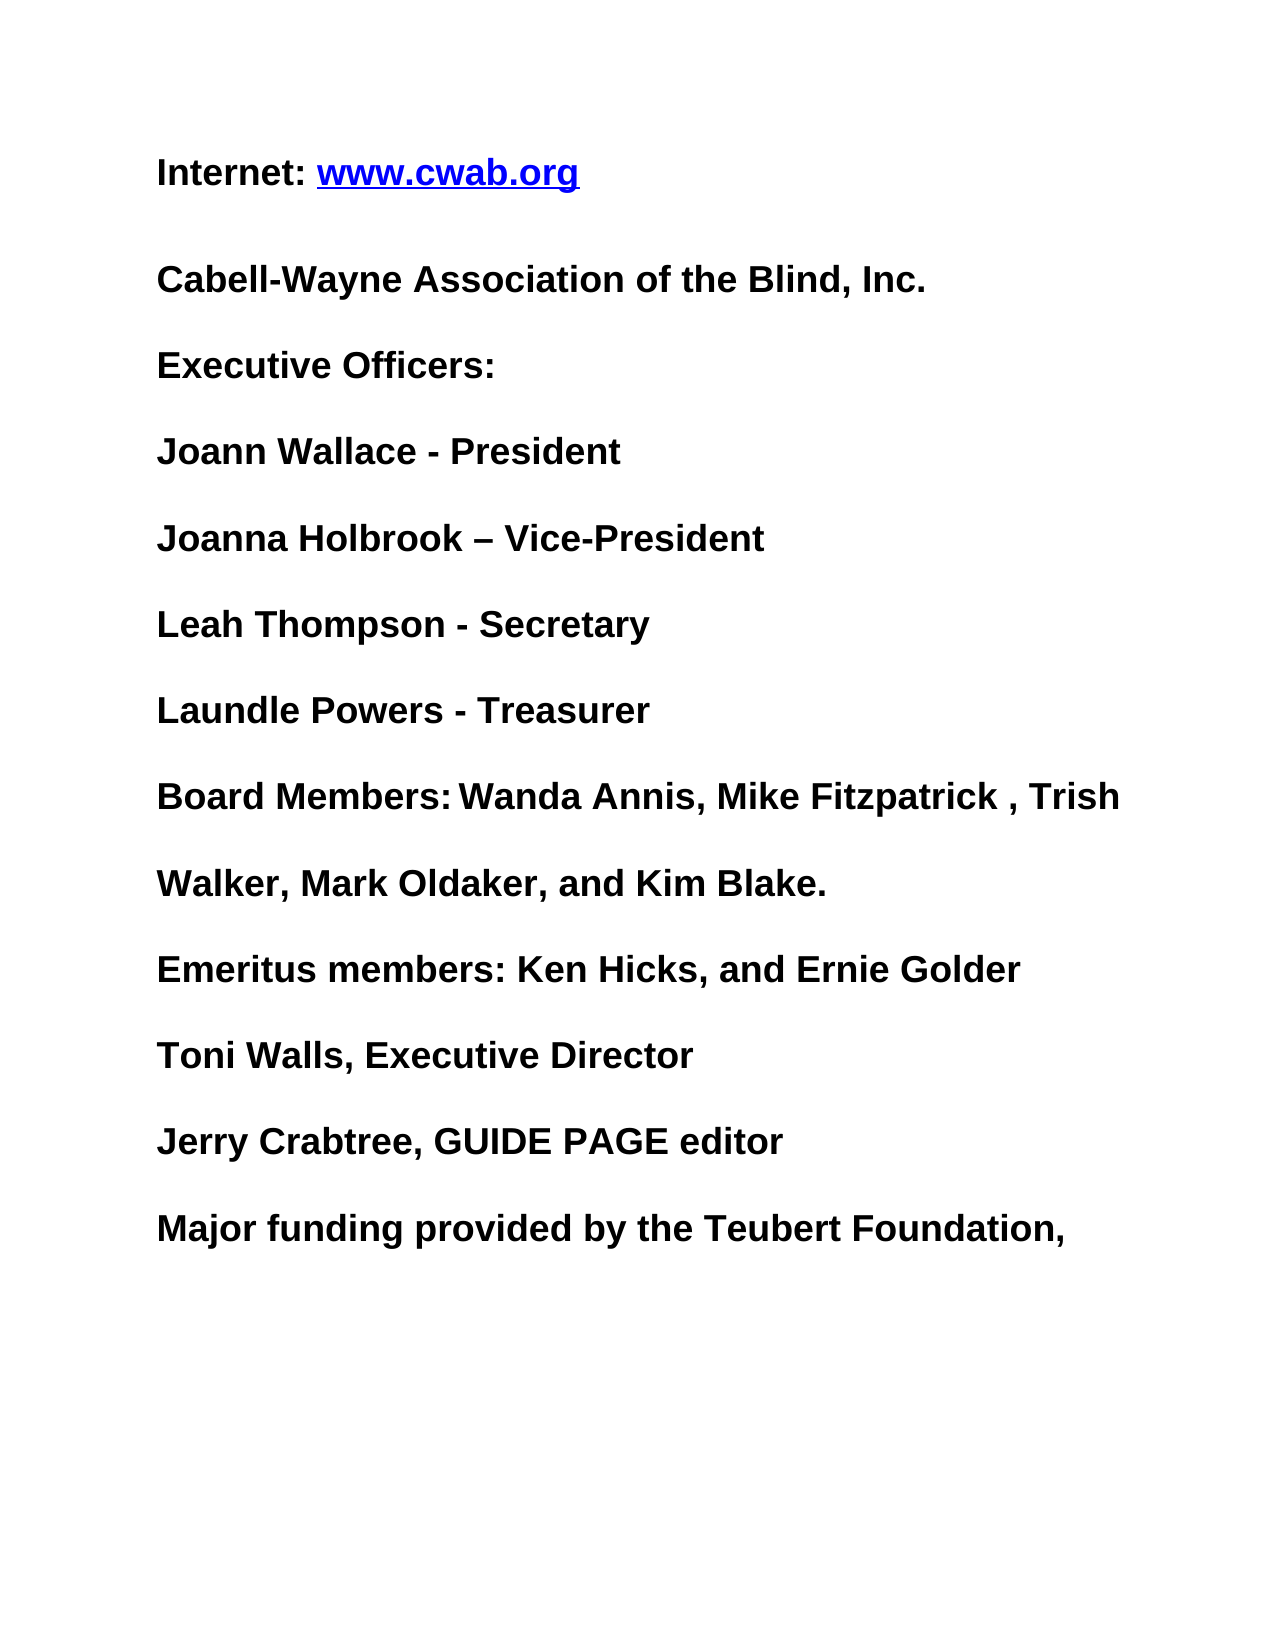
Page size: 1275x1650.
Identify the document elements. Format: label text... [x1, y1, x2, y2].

text Emeritus members: Ken Hicks, and Ernie Golder [156, 947, 1153, 990]
text Board Members: Wanda Annis, Mike Fitzpatrick , Trish Walker, Mark Oldaker, and Kim Blake. [156, 774, 1153, 904]
text Cabell-Wayne Association of the Blind, Inc. [156, 257, 1153, 300]
text Executive Officers: [156, 343, 1153, 386]
text Joanna Holbrook – Vice-President [156, 516, 1153, 559]
text Jerry Crabtree, GUIDE PAGE editor [156, 1119, 1153, 1163]
text Joann Wallace - President [156, 429, 1153, 473]
text Internet: www.cwab.org [156, 150, 1153, 193]
text Toni Walls, Executive Director [156, 1033, 1153, 1076]
text Laundle Powers - Treasurer [156, 688, 1153, 731]
text Major funding provided by the Teubert Foundation, [156, 1206, 1153, 1249]
text Leah Thompson - Secretary [156, 602, 1153, 645]
